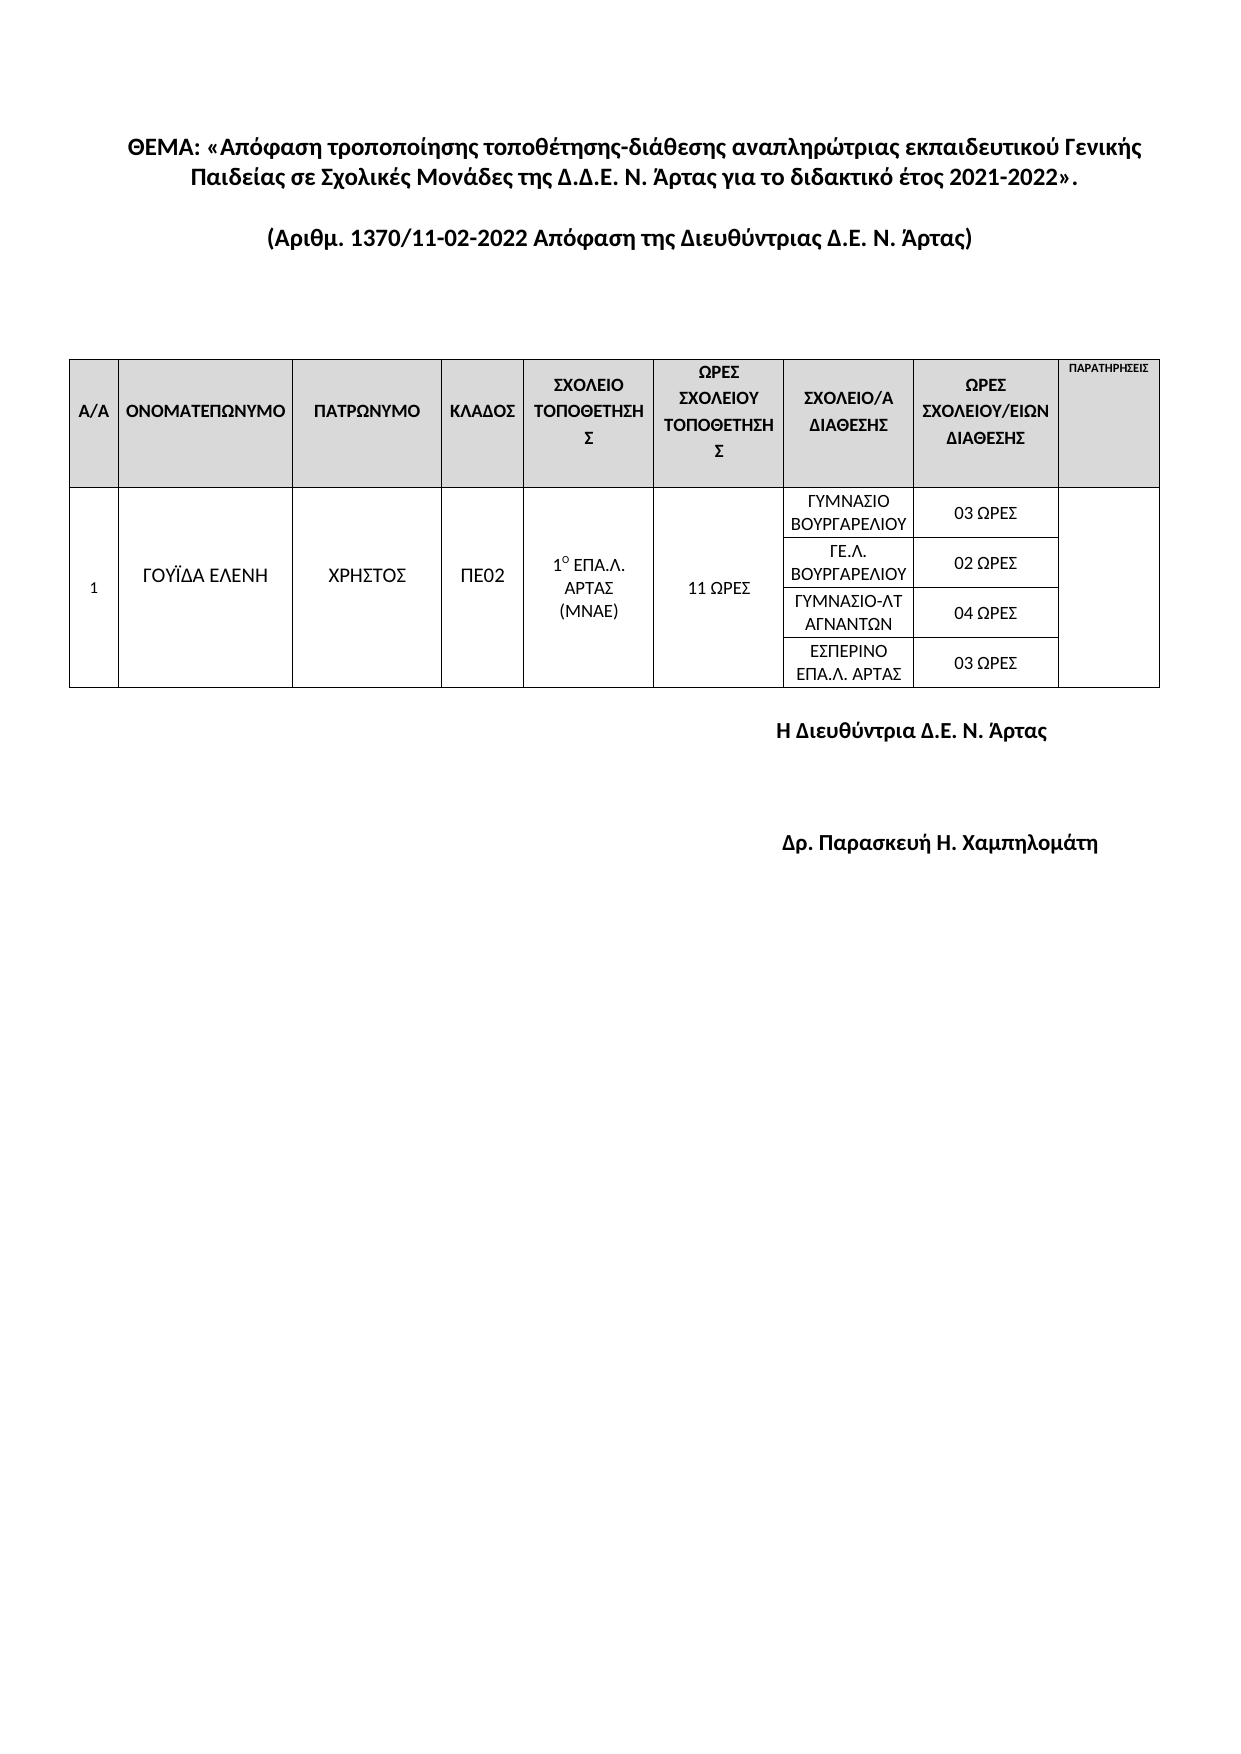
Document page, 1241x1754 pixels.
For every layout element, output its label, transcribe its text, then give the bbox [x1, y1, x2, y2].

table_cell ΓΟΥΪΔΑ ΕΛΕΝΗ [119, 488, 292, 687]
table_header Α/Α [70, 360, 118, 487]
table_cell 03 ΩΡΕΣ [914, 638, 1058, 687]
table_header ΩΡΕΣ ΣΧΟΛΕΙΟΥ/ΕΙΩΝ ΔΙΑΘΕΣΗΣ [914, 360, 1058, 487]
text Η Διευθύντρια Δ.Ε. Ν. Άρτας [75, 716, 1165, 744]
table_cell ΓΕ.Λ. ΒΟΥΡΓΑΡΕΛΙΟΥ [784, 538, 913, 587]
table_cell ΠΕ02 [442, 488, 523, 687]
table_cell ΧΡΗΣΤΟΣ [293, 488, 441, 687]
table_cell 11 ΩΡΕΣ [654, 488, 783, 687]
table_cell ΓΥΜΝΑΣΙΟ-ΛΤ ΑΓΝΑΝΤΩΝ [784, 588, 913, 637]
table_header ΣΧΟΛΕΙΟ/Α ΔΙΑΘΕΣΗΣ [784, 360, 913, 487]
table_cell 1 [70, 488, 118, 687]
table_header ΠΑΤΡΩΝΥΜΟ [293, 360, 441, 487]
text (Αριθμ. 1370/11-02-2022 Απόφαση της Διευθύντριας Δ.Ε. Ν. Άρτας) [75, 223, 1165, 253]
table_cell 03 ΩΡΕΣ [914, 488, 1058, 537]
table_header ΟΝΟΜΑΤΕΠΩΝΥΜΟ [119, 360, 292, 487]
table_header ΩΡΕΣ ΣΧΟΛΕΙΟΥ ΤΟΠΟΘΕΤΗΣΗΣ [654, 360, 783, 487]
table_header ΣΧΟΛΕΙΟ ΤΟΠΟΘΕΤΗΣΗΣ [524, 360, 653, 487]
text ΘΕΜΑ: «Απόφαση τροποποίησης τοποθέτησης-διάθεσης αναπληρώτριας εκπαιδευτικού Γενικής Παιδείας σε Σχολικές Μονάδες της Δ.Δ.Ε. Ν. Άρτας για το διδακτικό έτος 2021-2022». [104, 131, 1165, 192]
table_cell [1059, 488, 1159, 687]
table_cell 1Ο ΕΠΑ.Λ. ΑΡΤΑΣ (ΜΝΑΕ) [524, 488, 653, 687]
text Δρ. Παρασκευή Η. Χαμπηλομάτη [75, 828, 1165, 856]
table_cell 04 ΩΡΕΣ [914, 588, 1058, 637]
table_cell 02 ΩΡΕΣ [914, 538, 1058, 587]
table_cell ΕΣΠΕΡΙΝΟ ΕΠΑ.Λ. ΑΡΤΑΣ [784, 638, 913, 687]
table_cell ΓΥΜΝΑΣΙΟ ΒΟΥΡΓΑΡΕΛΙΟΥ [784, 488, 913, 537]
table_header ΠΑΡΑΤΗΡΗΣΕΙΣ [1059, 360, 1159, 487]
table_header ΚΛΑΔΟΣ [442, 360, 523, 487]
